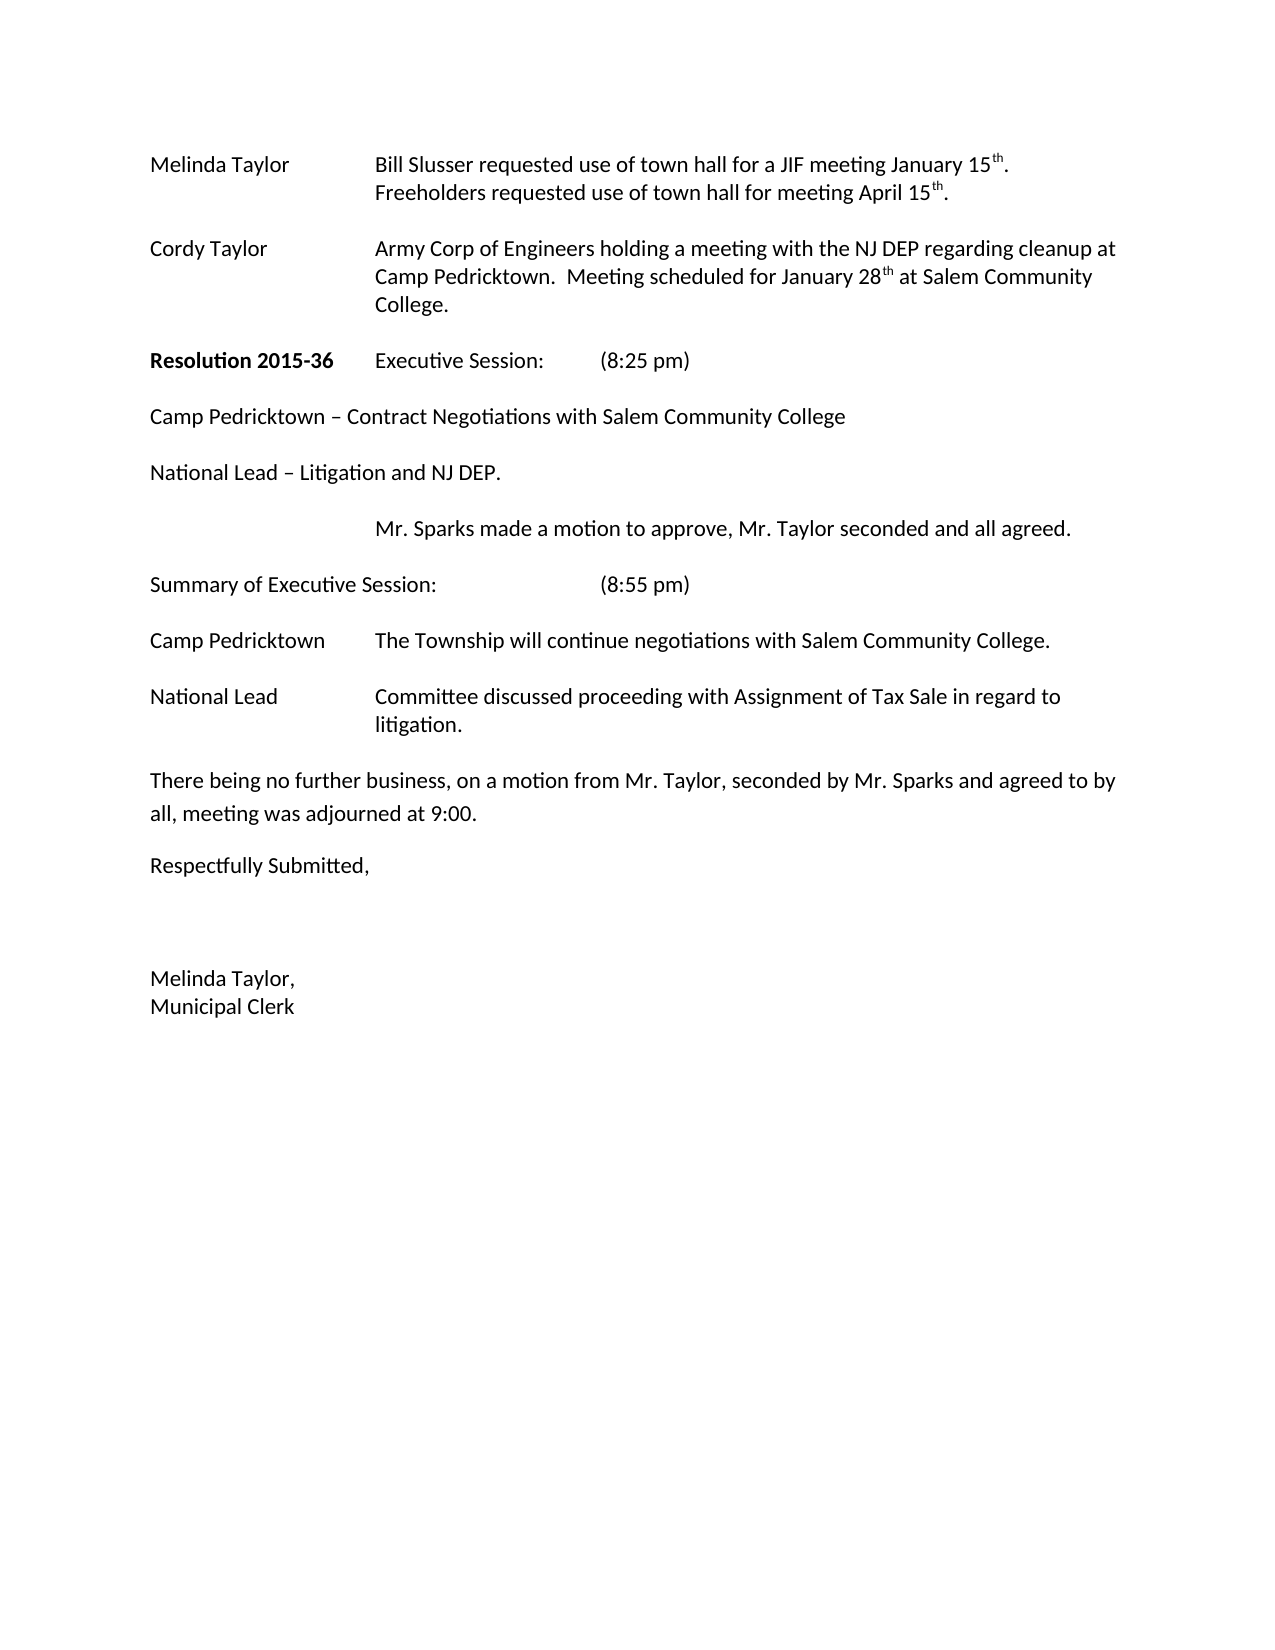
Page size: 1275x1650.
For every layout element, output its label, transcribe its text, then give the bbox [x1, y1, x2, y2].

text Municipal Clerk [150, 992, 1125, 1020]
text Freeholders requested use of town hall for meeting April 15th. [150, 178, 1125, 206]
text Camp Pedricktown – Contract Negotiations with Salem Community College [150, 402, 1125, 430]
text Resolution 2015-36 Executive Session: (8:25 pm) [150, 346, 1125, 374]
text Melinda Taylor Bill Slusser requested use of town hall for a JIF meeting January 15th. [150, 150, 1125, 178]
text National Lead – Litigation and NJ DEP. [150, 458, 1125, 486]
text Cordy Taylor Army Corp of Engineers holding a meeting with the NJ DEP regarding cleanup at Camp Pedricktown. Meeting scheduled for January 28th at Salem Community College. [150, 234, 1125, 318]
text National Lead Committee discussed proceeding with Assignment of Tax Sale in regard to litigation. [150, 682, 1125, 738]
text There being no further business, on a motion from Mr. Taylor, seconded by Mr. Sparks and agreed to by all, meeting was adjourned at 9:00. [150, 766, 1125, 827]
text Summary of Executive Session: (8:55 pm) [150, 570, 1125, 598]
text Mr. Sparks made a motion to approve, Mr. Taylor seconded and all agreed. [150, 514, 1125, 542]
text Respectfully Submitted, [150, 852, 1125, 880]
text Melinda Taylor, [150, 964, 1125, 992]
text Camp Pedricktown The Township will continue negotiations with Salem Community College. [150, 626, 1125, 654]
